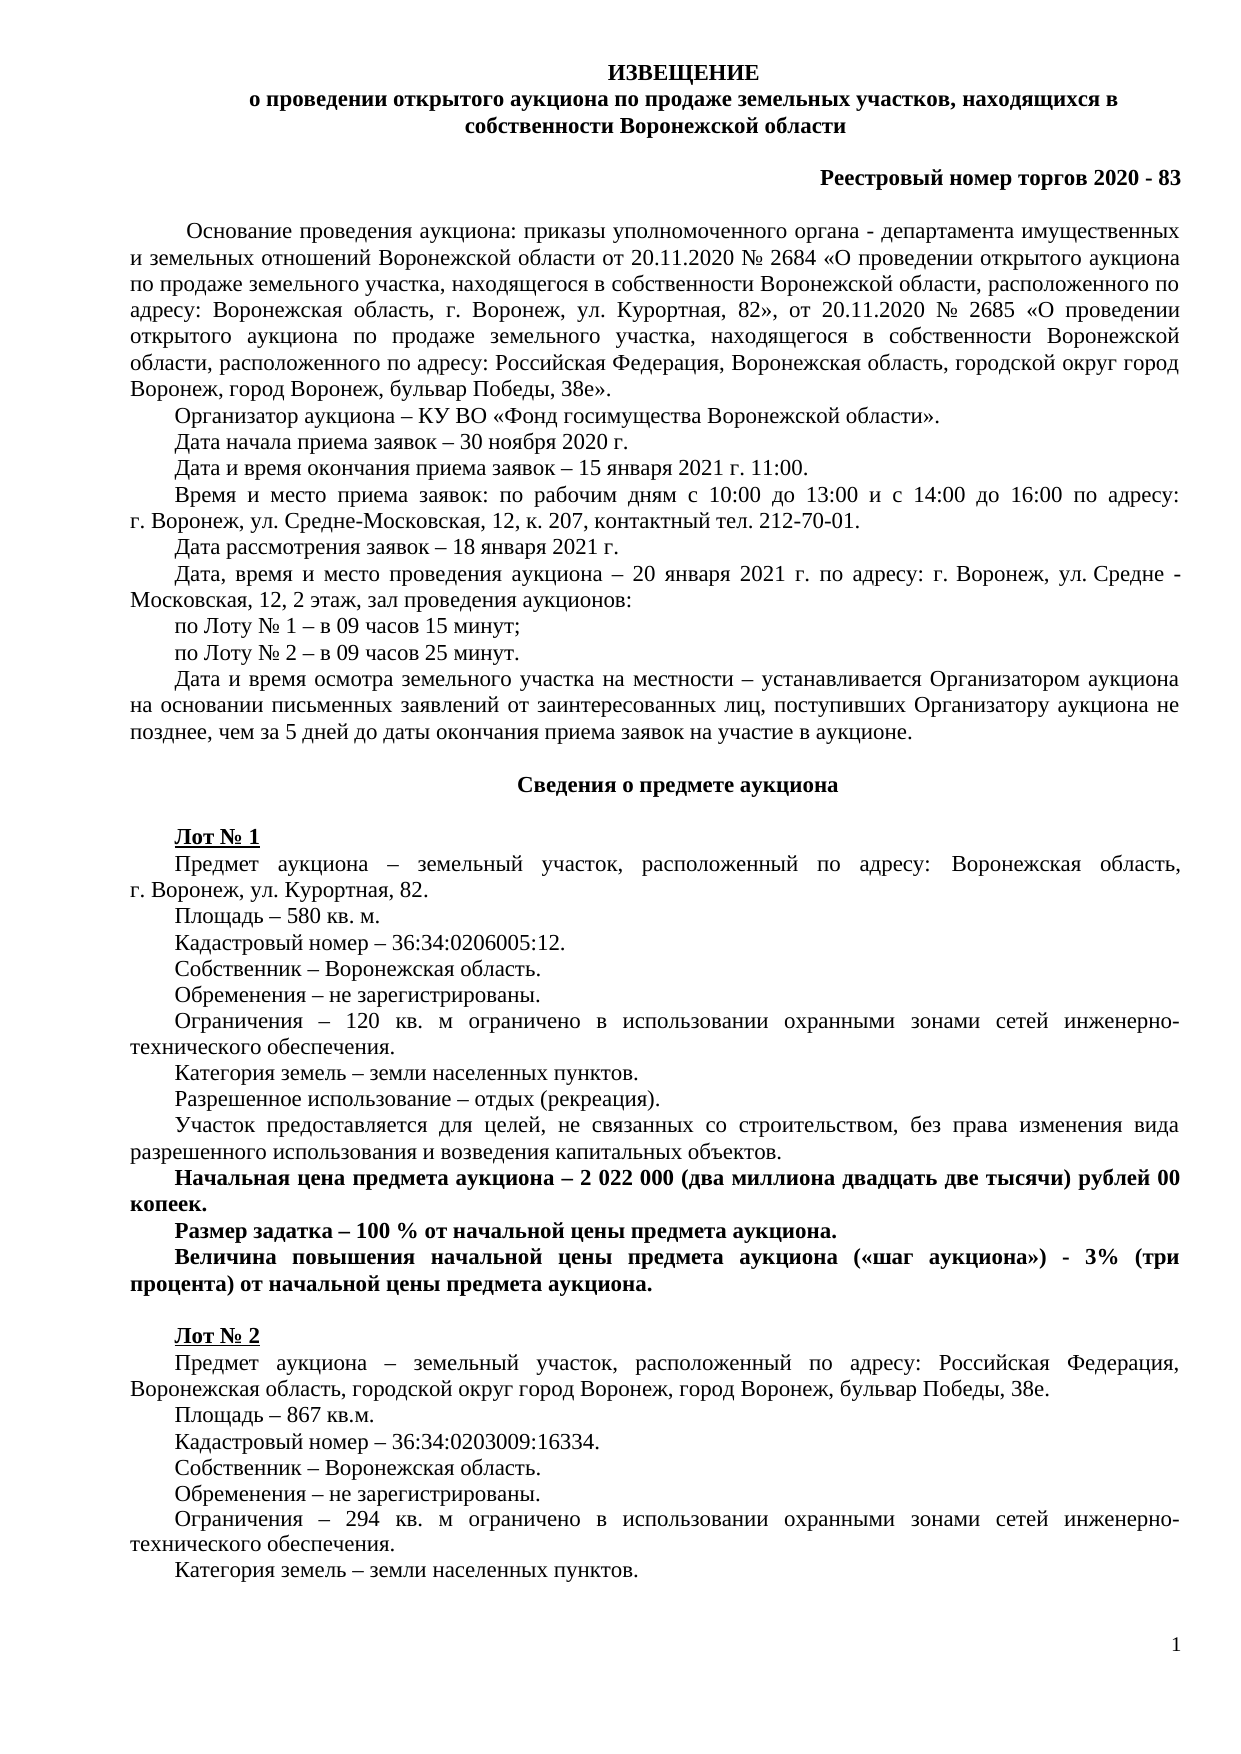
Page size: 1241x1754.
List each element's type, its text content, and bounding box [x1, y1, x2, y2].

text Собственник – Воронежская область. [130, 1454, 1181, 1480]
text Предмет аукциона – земельный участок, расположенный по адресу: Российская Федерация, Воронежская область, городской округ город Воронеж, город Воронеж, бульвар Победы, 38е. [130, 1349, 1181, 1401]
text Обременения – не зарегистрированы. [130, 1480, 1181, 1507]
text Ограничения – 294 кв. м ограничено в использовании охранными зонами сетей инженерно-технического обеспечения. [130, 1507, 1181, 1557]
text Предмет аукциона – земельный участок, расположенный по адресу: Воронежская область, г. Воронеж, ул. Курортная, 82. [130, 850, 1181, 902]
text Кадастровый номер – 36:34:0206005:12. [130, 929, 1181, 955]
text Дата рассмотрения заявок – 18 января 2021 г. [130, 533, 1181, 560]
text Размер задатка – 100 % от начальной цены предмета аукциона. [130, 1217, 1181, 1243]
subtitle ИЗВЕЩЕНИЕ [130, 59, 1181, 85]
text Кадастровый номер – 36:34:0203009:16334. [130, 1428, 1181, 1454]
text Категория земель – земли населенных пунктов. [130, 1557, 1181, 1582]
text Дата и время осмотра земельного участка на местности – устанавливается Организатором аукциона на основании письменных заявлений от заинтересованных лиц, поступивших Организатору аукциона не позднее, чем за 5 дней до даты окончания приема заявок на участие в аукционе. [130, 665, 1181, 744]
text Дата и время окончания приема заявок – 15 января 2021 г. 11:00. [130, 454, 1181, 481]
text Собственник – Воронежская область. [130, 955, 1181, 981]
text Площадь – 580 кв. м. [130, 902, 1181, 929]
text Начальная цена предмета аукциона – 2 022 000 (два миллиона двадцать две тысячи) рублей 00 копеек. [130, 1164, 1181, 1217]
text Разрешенное использование – отдых (рекреация). [130, 1085, 1181, 1111]
text Категория земель – земли населенных пунктов. [130, 1059, 1181, 1085]
text о проведении открытого аукциона по продаже земельных участков, находящихся в собственности Воронежской области [130, 85, 1181, 138]
text Основание проведения аукциона: приказы уполномоченного органа - департамента имущественных и земельных отношений Воронежской области от 20.11.2020 № 2684 «О проведении открытого аукциона по продаже земельного участка, находящегося в собственности Воронежской области, расположенного по адресу: Воронежская область, г. Воронеж, ул. Курортная, 82», от 20.11.2020 № 2685 «О проведении открытого аукциона по продаже земельного участка, находящегося в собственности Воронежской области, расположенного по адресу: Российская Федерация, Воронежская область, городской округ город Воронеж, город Воронеж, бульвар Победы, 38е». [130, 217, 1181, 402]
text Участок предоставляется для целей, не связанных со строительством, без права изменения вида разрешенного использования и возведения капитальных объектов. [130, 1111, 1181, 1164]
text Организатор аукциона – КУ ВО «Фонд госимущества Воронежской области». [130, 402, 1181, 428]
text по Лоту № 2 – в 09 часов 25 минут. [130, 639, 1181, 665]
text Площадь – 867 кв.м. [130, 1401, 1181, 1428]
text по Лоту № 1 – в 09 часов 15 минут; [130, 612, 1181, 639]
text Дата начала приема заявок – 30 ноября 2020 г. [130, 428, 1181, 454]
text Лот № 1 [130, 823, 1181, 850]
text Величина повышения начальной цены предмета аукциона («шаг аукциона») - 3% (три процента) от начальной цены предмета аукциона. [130, 1243, 1181, 1296]
text Ограничения – 120 кв. м ограничено в использовании охранными зонами сетей инженерно-технического обеспечения. [130, 1008, 1181, 1059]
text Дата, время и место проведения аукциона – 20 января 2021 г. по адресу: г. Воронеж, ул. Средне - Московская, 12, 2 этаж, зал проведения аукционов: [130, 560, 1181, 612]
text Обременения – не зарегистрированы. [130, 981, 1181, 1008]
text Сведения о предмете аукциона [130, 771, 1181, 797]
text Реестровый номер торгов 2020 - 83 [130, 164, 1181, 191]
text Лот № 2 [130, 1322, 1181, 1349]
text Время и место приема заявок: по рабочим дням с 10:00 до 13:00 и с 14:00 до 16:00 по адресу: г. Воронеж, ул. Средне-Московская, 12, к. 207, контактный тел. 212-70-01. [130, 481, 1181, 533]
